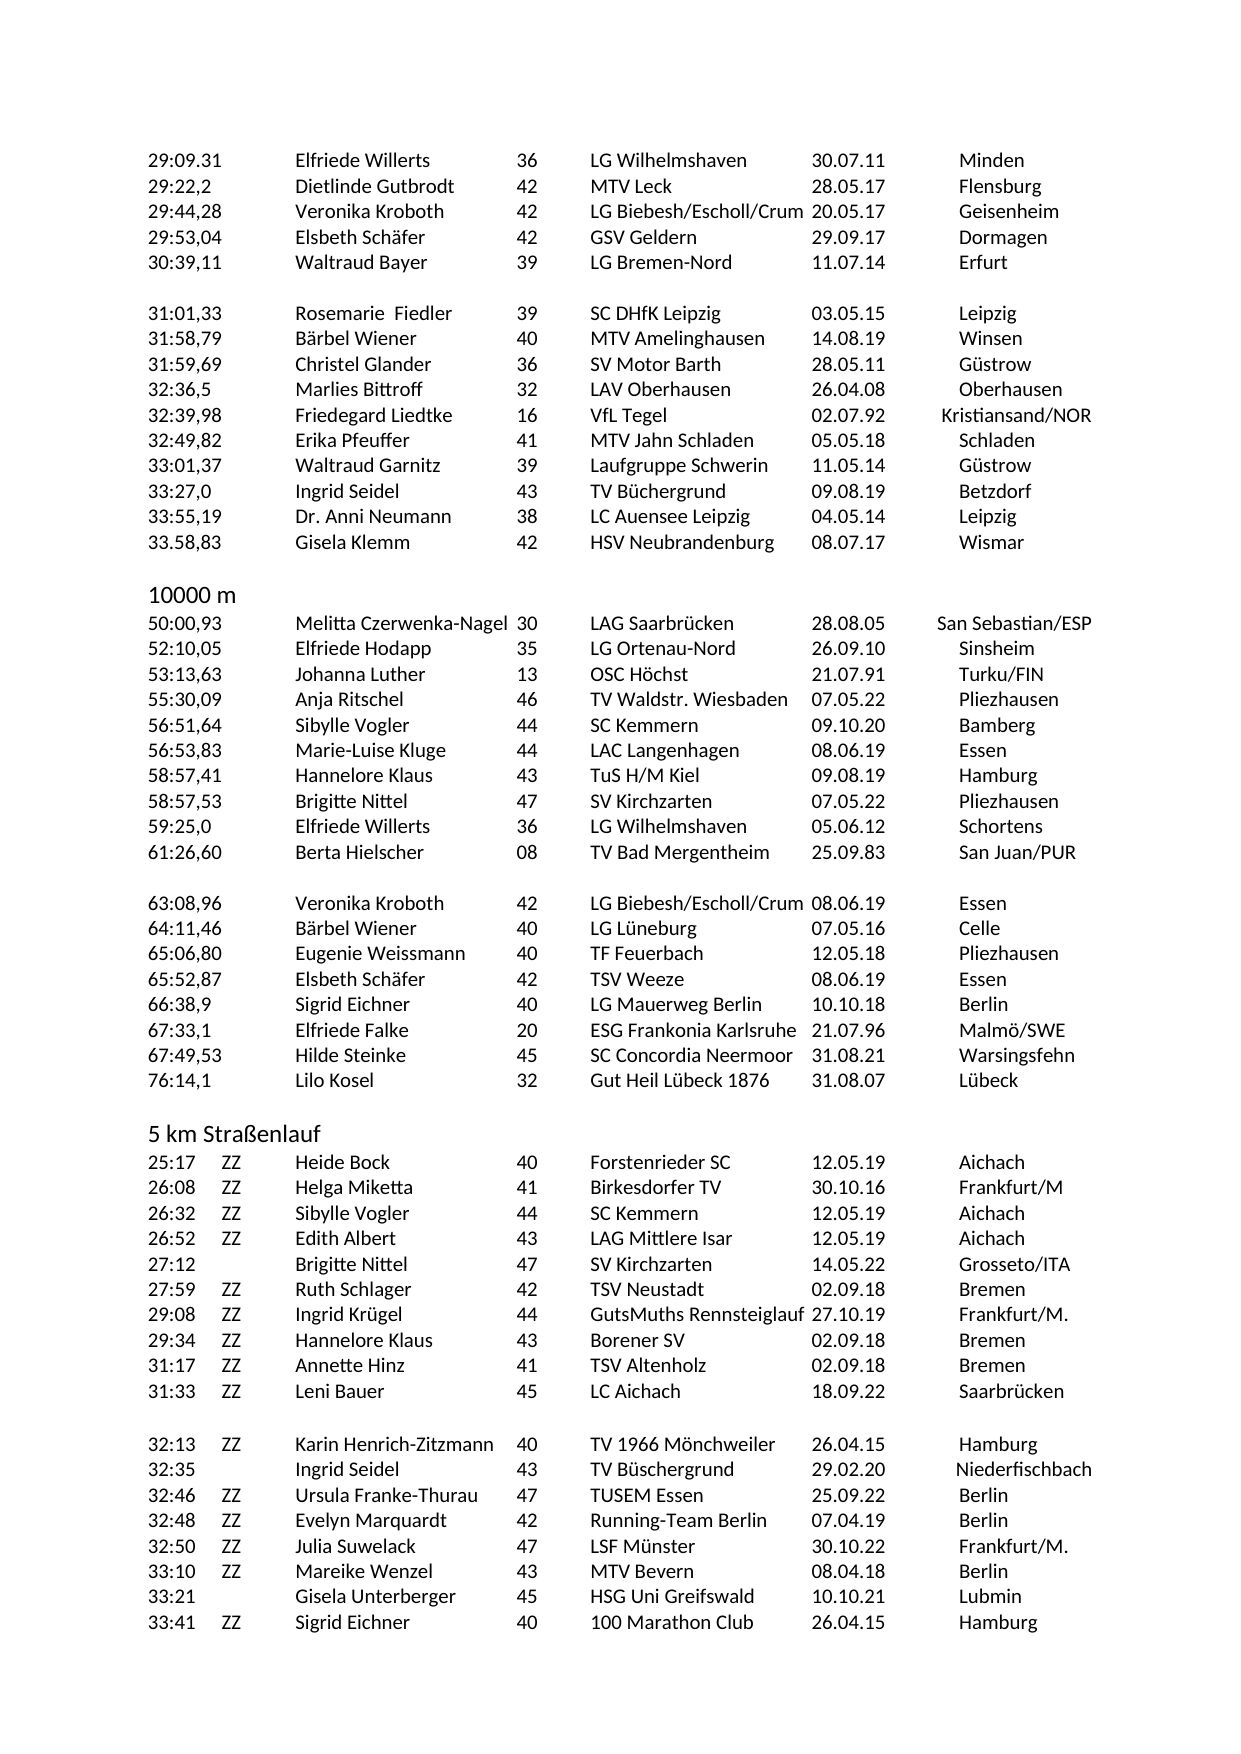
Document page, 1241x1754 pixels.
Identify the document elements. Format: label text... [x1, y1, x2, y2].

text 33:21 Gisela Unterberger 45 HSG Uni Greifswald 10.10.21 Lubmin [148, 1584, 1093, 1609]
text 67:33,1 Elfriede Falke 20 ESG Frankonia Karlsruhe 21.07.96 Malmö/SWE [148, 1017, 1093, 1042]
text 33.58,83 Gisela Klemm 42 HSV Neubrandenburg 08.07.17 Wismar [148, 529, 1093, 554]
text 33:55,19 Dr. Anni Neumann 38 LC Auensee Leipzig 04.05.14 Leipzig [148, 503, 1093, 529]
text 33:41 ZZ Sigrid Eichner 40 100 Marathon Club 26.04.15 Hamburg [148, 1609, 1093, 1634]
text 32:39,98 Friedegard Liedtke 16 VfL Tegel 02.07.92 Kristiansand/NOR [148, 402, 1093, 427]
text 27:59 ZZ Ruth Schlager 42 TSV Neustadt 02.09.18 Bremen [148, 1276, 1093, 1302]
text 67:49,53 Hilde Steinke 45 SC Concordia Neermoor 31.08.21 Warsingsfehn [148, 1042, 1093, 1068]
text 5 km Straßenlauf [148, 1118, 1093, 1149]
text 66:38,9 Sigrid Eichner 40 LG Mauerweg Berlin 10.10.18 Berlin [148, 991, 1093, 1017]
text 29:22,2 Dietlinde Gutbrodt 42 MTV Leck 28.05.17 Flensburg [148, 173, 1093, 198]
text 29:44,28 Veronika Kroboth 42 LG Biebesh/Escholl/Crum 20.05.17 Geisenheim [148, 198, 1093, 224]
text 33:01,37 Waltraud Garnitz 39 Laufgruppe Schwerin 11.05.14 Güstrow [148, 453, 1093, 478]
text 59:25,0 Elfriede Willerts 36 LG Wilhelmshaven 05.06.12 Schortens [148, 813, 1093, 839]
text 52:10,05 Elfriede Hodapp 35 LG Ortenau-Nord 26.09.10 Sinsheim [148, 636, 1093, 661]
text 53:13,63 Johanna Luther 13 OSC Höchst 21.07.91 Turku/FIN [148, 661, 1093, 686]
text 58:57,53 Brigitte Nittel 47 SV Kirchzarten 07.05.22 Pliezhausen [148, 788, 1093, 813]
text 32:49,82 Erika Pfeuffer 41 MTV Jahn Schladen 05.05.18 Schladen [148, 427, 1093, 453]
text 32:36,5 Marlies Bittroff 32 LAV Oberhausen 26.04.08 Oberhausen [148, 376, 1093, 402]
text 56:51,64 Sibylle Vogler 44 SC Kemmern 09.10.20 Bamberg [148, 712, 1093, 737]
text 76:14,1 Lilo Kosel 32 Gut Heil Lübeck 1876 31.08.07 Lübeck [148, 1068, 1093, 1093]
text 31:58,79 Bärbel Wiener 40 MTV Amelinghausen 14.08.19 Winsen [148, 326, 1093, 351]
text 61:26,60 Berta Hielscher 08 TV Bad Mergentheim 25.09.83 San Juan/PUR [148, 839, 1093, 864]
text 32:46 ZZ Ursula Franke-Thurau 47 TUSEM Essen 25.09.22 Berlin [148, 1482, 1093, 1507]
text 31:17 ZZ Annette Hinz 41 TSV Altenholz 02.09.18 Bremen [148, 1352, 1093, 1378]
text 10000 m [148, 580, 1093, 610]
text 33:10 ZZ Mareike Wenzel 43 MTV Bevern 08.04.18 Berlin [148, 1558, 1093, 1584]
text 63:08,96 Veronika Kroboth 42 LG Biebesh/Escholl/Crum 08.06.19 Essen [148, 890, 1093, 915]
text 31:59,69 Christel Glander 36 SV Motor Barth 28.05.11 Güstrow [148, 351, 1093, 376]
text 27:12 Brigitte Nittel 47 SV Kirchzarten 14.05.22 Grosseto/ITA [148, 1251, 1093, 1276]
text 31:01,33 Rosemarie Fiedler 39 SC DHfK Leipzig 03.05.15 Leipzig [148, 300, 1093, 326]
text 65:52,87 Elsbeth Schäfer 42 TSV Weeze 08.06.19 Essen [148, 966, 1093, 991]
text 25:17 ZZ Heide Bock 40 Forstenrieder SC 12.05.19 Aichach [148, 1149, 1093, 1174]
text 29:09.31 Elfriede Willerts 36 LG Wilhelmshaven 30.07.11 Minden [148, 148, 1093, 173]
text 26:32 ZZ Sibylle Vogler 44 SC Kemmern 12.05.19 Aichach [148, 1200, 1093, 1225]
text 31:33 ZZ Leni Bauer 45 LC Aichach 18.09.22 Saarbrücken [148, 1378, 1093, 1403]
text 65:06,80 Eugenie Weissmann 40 TF Feuerbach 12.05.18 Pliezhausen [148, 941, 1093, 966]
text 32:13 ZZ Karin Henrich-Zitzmann 40 TV 1966 Mönchweiler 26.04.15 Hamburg [148, 1431, 1093, 1457]
text 58:57,41 Hannelore Klaus 43 TuS H/M Kiel 09.08.19 Hamburg [148, 763, 1093, 788]
text 26:08 ZZ Helga Miketta 41 Birkesdorfer TV 30.10.16 Frankfurt/M [148, 1174, 1093, 1200]
text 55:30,09 Anja Ritschel 46 TV Waldstr. Wiesbaden 07.05.22 Pliezhausen [148, 686, 1093, 712]
text 30:39,11 Waltraud Bayer 39 LG Bremen-Nord 11.07.14 Erfurt [148, 249, 1093, 275]
text 64:11,46 Bärbel Wiener 40 LG Lüneburg 07.05.16 Celle [148, 915, 1093, 941]
text 26:52 ZZ Edith Albert 43 LAG Mittlere Isar 12.05.19 Aichach [148, 1225, 1093, 1251]
text 33:27,0 Ingrid Seidel 43 TV Büchergrund 09.08.19 Betzdorf [148, 478, 1093, 503]
text 29:53,04 Elsbeth Schäfer 42 GSV Geldern 29.09.17 Dormagen [148, 224, 1093, 249]
text 32:35 Ingrid Seidel 43 TV Büschergrund 29.02.20 Niederfischbach [148, 1457, 1093, 1482]
text 50:00,93 Melitta Czerwenka-Nagel 30 LAG Saarbrücken 28.08.05 San Sebastian/ESP [148, 610, 1093, 636]
text 29:08 ZZ Ingrid Krügel 44 GutsMuths Rennsteiglauf 27.10.19 Frankfurt/M. [148, 1302, 1093, 1327]
text 32:48 ZZ Evelyn Marquardt 42 Running-Team Berlin 07.04.19 Berlin [148, 1507, 1093, 1533]
text 56:53,83 Marie-Luise Kluge 44 LAC Langenhagen 08.06.19 Essen [148, 737, 1093, 763]
text 29:34 ZZ Hannelore Klaus 43 Borener SV 02.09.18 Bremen [148, 1327, 1093, 1352]
text 32:50 ZZ Julia Suwelack 47 LSF Münster 30.10.22 Frankfurt/M. [148, 1533, 1093, 1558]
